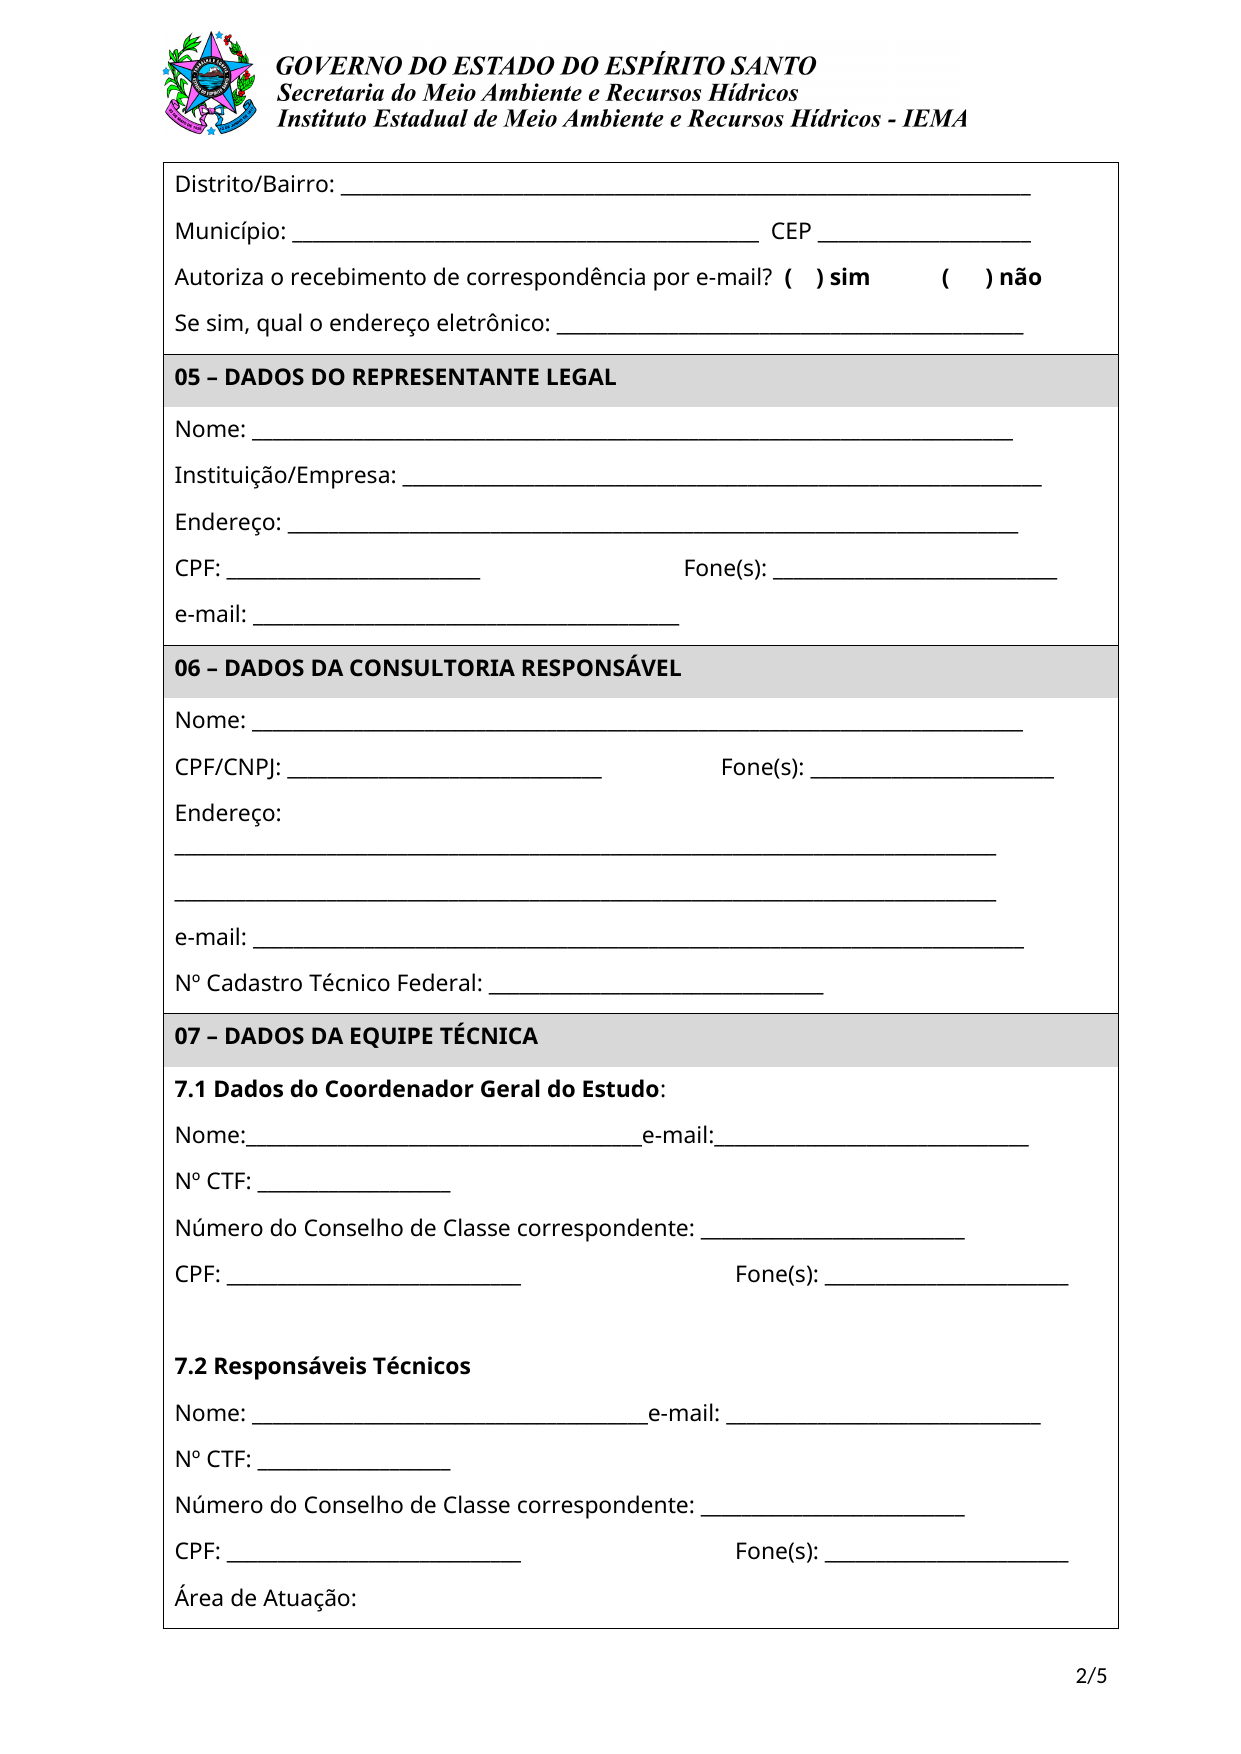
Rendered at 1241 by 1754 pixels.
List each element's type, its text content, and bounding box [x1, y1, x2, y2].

table_cell 07 – DADOS DA EQUIPE TÉCNICA [164, 1014, 1118, 1067]
table_cell Nome: ___________________________________________________________________________ Instituição/Empresa: _______________________________________________________________ Endereço: ________________________________________________________________________ CPF: _________________________ Fone(s): ____________________________ e-mail: __________________________________________ [164, 407, 1118, 644]
table_cell 05 – DADOS DO REPRESENTANTE LEGAL [164, 355, 1118, 407]
picture [162, 31, 967, 135]
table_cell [164, 1067, 1118, 1628]
table_cell 06 – DADOS DA CONSULTORIA RESPONSÁVEL [164, 646, 1118, 698]
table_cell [164, 163, 1118, 353]
table_cell Nome: ____________________________________________________________________________ CPF/CNPJ: _______________________________ Fone(s): ________________________ Endereço: _________________________________________________________________________________ _________________________________________________________________________________ e-mail: ____________________________________________________________________________ Nº Cadastro Técnico Federal: _________________________________ [164, 698, 1118, 1013]
